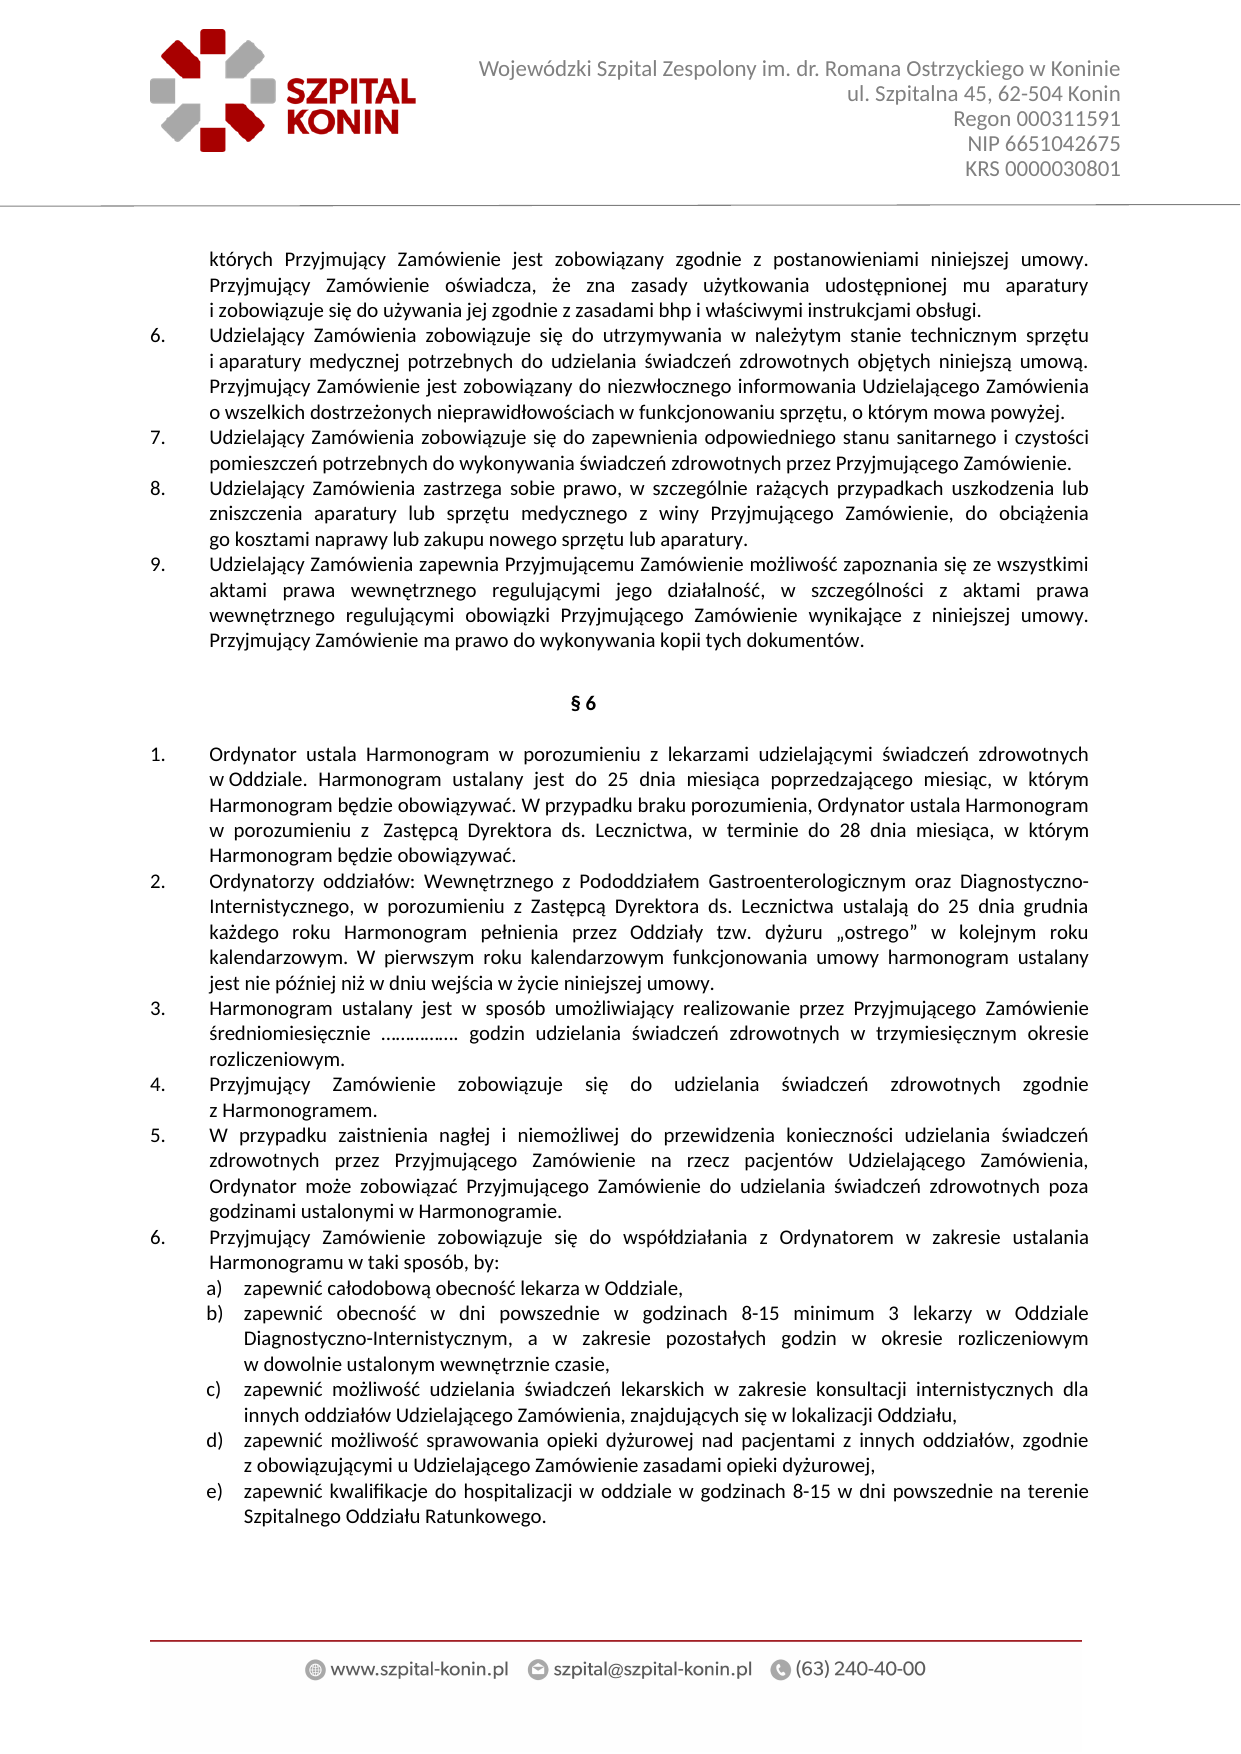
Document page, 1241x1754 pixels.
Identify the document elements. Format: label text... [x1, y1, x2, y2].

list Ordynator ustala Harmonogram w porozumieniu z lekarzami udzielającymi świadczeń zdrowotnych w Oddziale. Harmonogram ustalany jest do 25 dnia miesiąca poprzedzającego miesiąc, w którym Harmonogram będzie obowiązywać. W przypadku braku porozumienia, Ordynator ustala Harmonogram w porozumieniu z Zastępcą Dyrektora ds. Lecznictwa, w terminie do 28 dnia miesiąca, w którym Harmonogram będzie obowiązywać. [150, 741, 1090, 868]
list zapewnić obecność w dni powszednie w godzinach 8-15 minimum 3 lekarzy w Oddziale Diagnostyczno-Internistycznym, a w zakresie pozostałych godzin w okresie rozliczeniowym w dowolnie ustalonym wewnętrznie czasie, [206, 1300, 1090, 1376]
text Udzielający Zamówienia zastrzega sobie prawo, w szczególnie rażących przypadkach uszkodzenia lub zniszczenia aparatury lub sprzętu medycznego z winy Przyjmującego Zamówienie, do obciążenia go kosztami naprawy lub zakupu nowego sprzętu lub aparatury. [150, 475, 1090, 551]
text Udzielający Zamówienia zapewnia Przyjmującemu Zamówienie możliwość zapoznania się ze wszystkimi aktami prawa wewnętrznego regulującymi jego działalność, w szczególności z aktami prawa wewnętrznego regulującymi obowiązki Przyjmującego Zamówienie wynikające z niniejszej umowy. Przyjmujący Zamówienie ma prawo do wykonywania kopii tych dokumentów. [150, 551, 1090, 653]
list zapewnić całodobową obecność lekarza w Oddziale, [206, 1275, 1090, 1300]
list zapewnić możliwość sprawowania opieki dyżurowej nad pacjentami z innych oddziałów, zgodnie z obowiązującymi u Udzielającego Zamówienie zasadami opieki dyżurowej, [206, 1427, 1090, 1478]
text Przyjmujący Zamówienie zobowiązuje się do udzielania świadczeń zdrowotnych zgodnie z Harmonogramem. [150, 1071, 1090, 1122]
text Udzielający Zamówienia zobowiązuje się do utrzymywania w należytym stanie technicznym sprzętu i aparatury medycznej potrzebnych do udzielania świadczeń zdrowotnych objętych niniejszą umową. Przyjmujący Zamówienie jest zobowiązany do niezwłocznego informowania Udzielającego Zamówienia o wszelkich dostrzeżonych nieprawidłowościach w funkcjonowaniu sprzętu, o którym mowa powyżej. [150, 323, 1090, 424]
picture [150, 1640, 1082, 1752]
list zapewnić możliwość udzielania świadczeń lekarskich w zakresie konsultacji internistycznych dla innych oddziałów Udzielającego Zamówienia, znajdujących się w lokalizacji Oddziału, [206, 1376, 1090, 1427]
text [150, 246, 1090, 323]
text Harmonogram ustalany jest w sposób umożliwiający realizowanie przez Przyjmującego Zamówienie średniomiesięcznie ……………. godzin udzielania świadczeń zdrowotnych w trzymiesięcznym okresie rozliczeniowym. [150, 995, 1090, 1071]
list Ordynatorzy oddziałów: Wewnętrznego z Pododdziałem Gastroenterologicznym oraz Diagnostyczno-Internistycznego, w porozumieniu z Zastępcą Dyrektora ds. Lecznictwa ustalają do 25 dnia grudnia każdego roku Harmonogram pełnienia przez Oddziały tzw. dyżuru „ostrego” w kolejnym roku kalendarzowym. W pierwszym roku kalendarzowym funkcjonowania umowy harmonogram ustalany jest nie później niż w dniu wejścia w życie niniejszej umowy. [150, 868, 1090, 995]
list zapewnić kwalifikacje do hospitalizacji w oddziale w godzinach 8-15 w dni powszednie na terenie Szpitalnego Oddziału Ratunkowego. [206, 1478, 1090, 1529]
text W przypadku zaistnienia nagłej i niemożliwej do przewidzenia konieczności udzielania świadczeń zdrowotnych przez Przyjmującego Zamówienie na rzecz pacjentów Udzielającego Zamówienia, Ordynator może zobowiązać Przyjmującego Zamówienie do udzielania świadczeń zdrowotnych poza godzinami ustalonymi w Harmonogramie. [150, 1122, 1090, 1224]
text Udzielający Zamówienia zobowiązuje się do zapewnienia odpowiedniego stanu sanitarnego i czystości pomieszczeń potrzebnych do wykonywania świadczeń zdrowotnych przez Przyjmującego Zamówienie. [150, 424, 1090, 475]
text Przyjmujący Zamówienie zobowiązuje się do współdziałania z Ordynatorem w zakresie ustalania Harmonogramu w taki sposób, by: [150, 1224, 1090, 1275]
